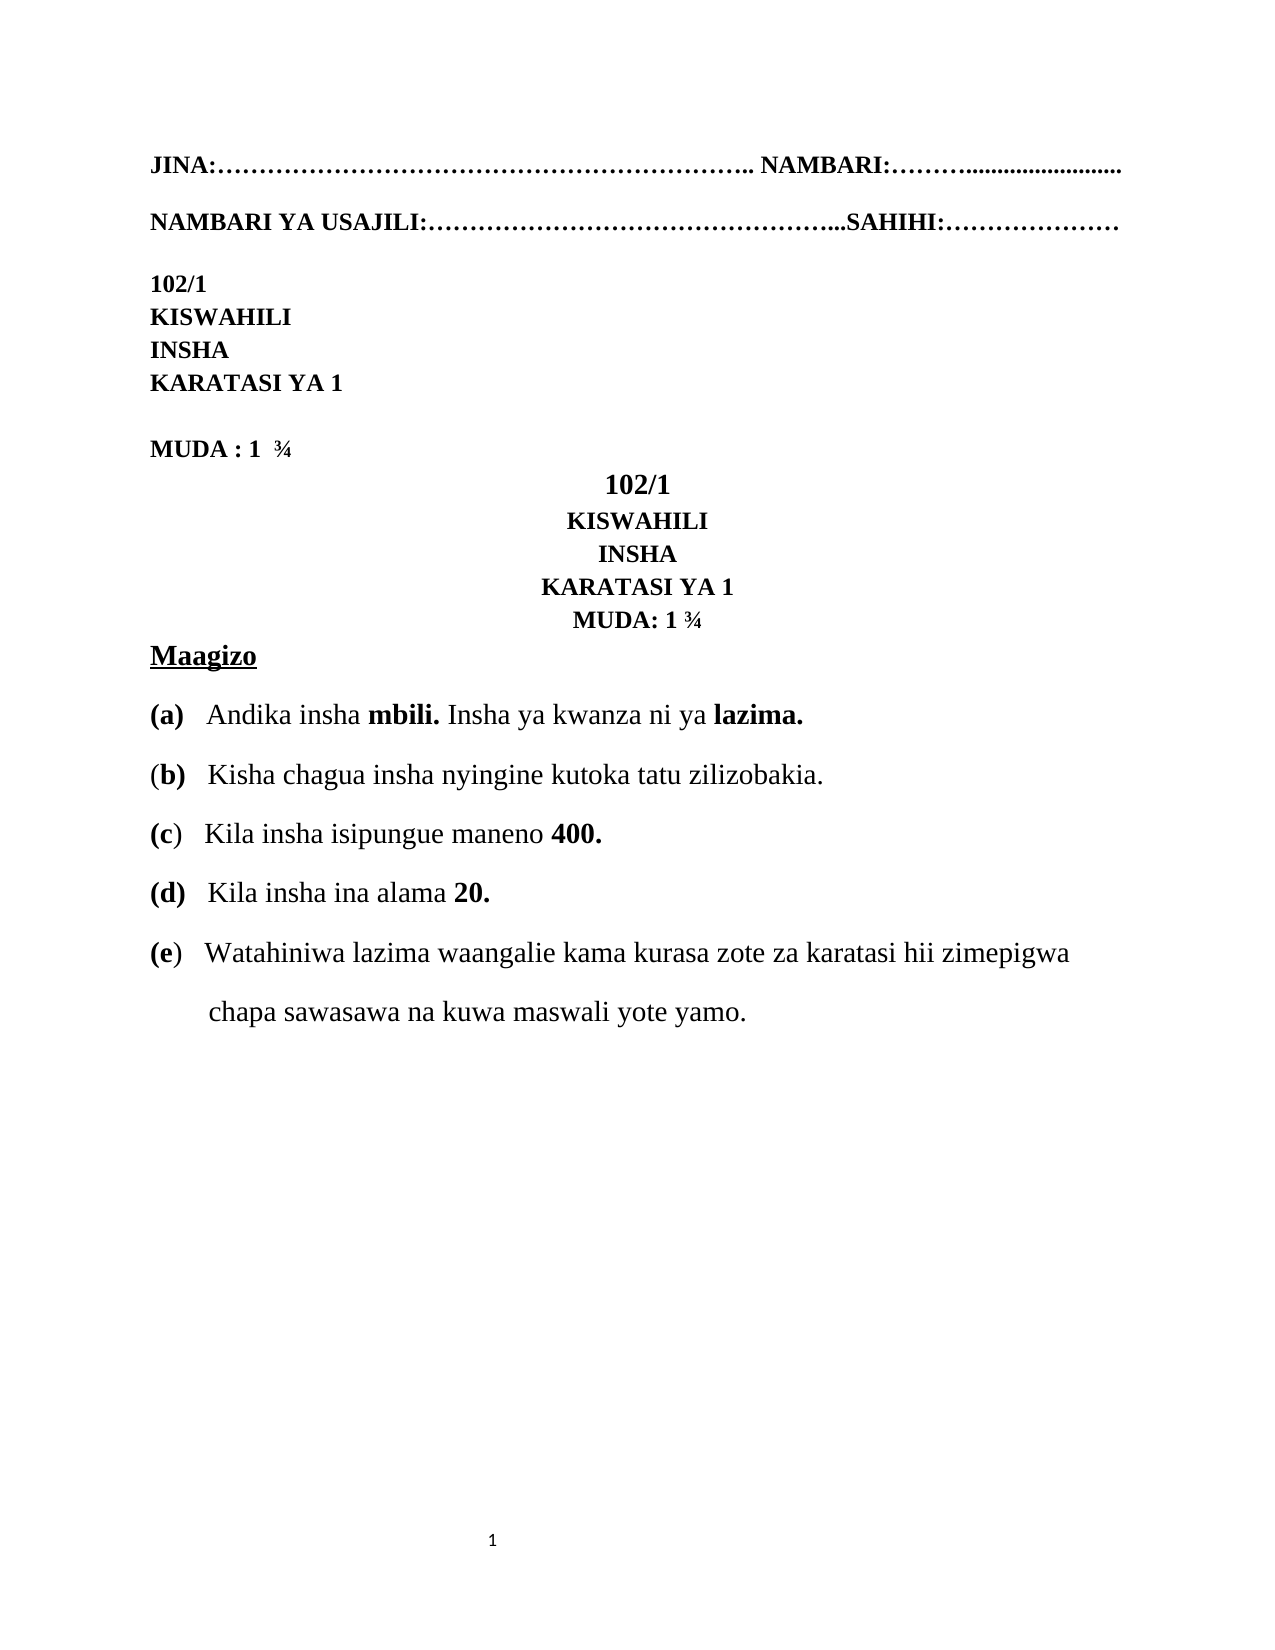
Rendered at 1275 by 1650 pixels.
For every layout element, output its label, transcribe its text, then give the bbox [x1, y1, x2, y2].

text MUDA: 1 ¾ [150, 605, 1125, 634]
text 102/1 [150, 467, 1125, 501]
text JINA:……………………………………………………….. NAMBARI:………......................... [150, 150, 1125, 179]
text KISWAHILI [150, 302, 1125, 331]
text (e) Watahiniwa lazima waangalie kama kurasa zote za karatasi hii zimepigwa [150, 935, 1125, 968]
text INSHA [150, 335, 1125, 364]
text KISWAHILI [150, 506, 1125, 535]
text (d) Kila insha ina alama 20. [150, 876, 1125, 909]
text KARATASI YA 1 [150, 572, 1125, 601]
text MUDA : 1 ¾ [150, 434, 1125, 463]
text chapa sawasawa na kuwa maswali yote yamo. [150, 994, 1125, 1028]
text (a) Andika insha mbili. Insha ya kwanza ni ya lazima. [150, 697, 1125, 731]
text (c) Kila insha isipungue maneno 400. [150, 816, 1125, 850]
text INSHA [150, 539, 1125, 568]
text 102/1 [150, 269, 1125, 298]
text Maagizo [150, 638, 1125, 672]
text (b) Kisha chagua insha nyingine kutoka tatu zilizobakia. [150, 757, 1125, 790]
text KARATASI YA 1 [150, 368, 1125, 397]
text NAMBARI YA USAJILI:…………………………………………...SAHIHI:………………… [150, 207, 1125, 236]
